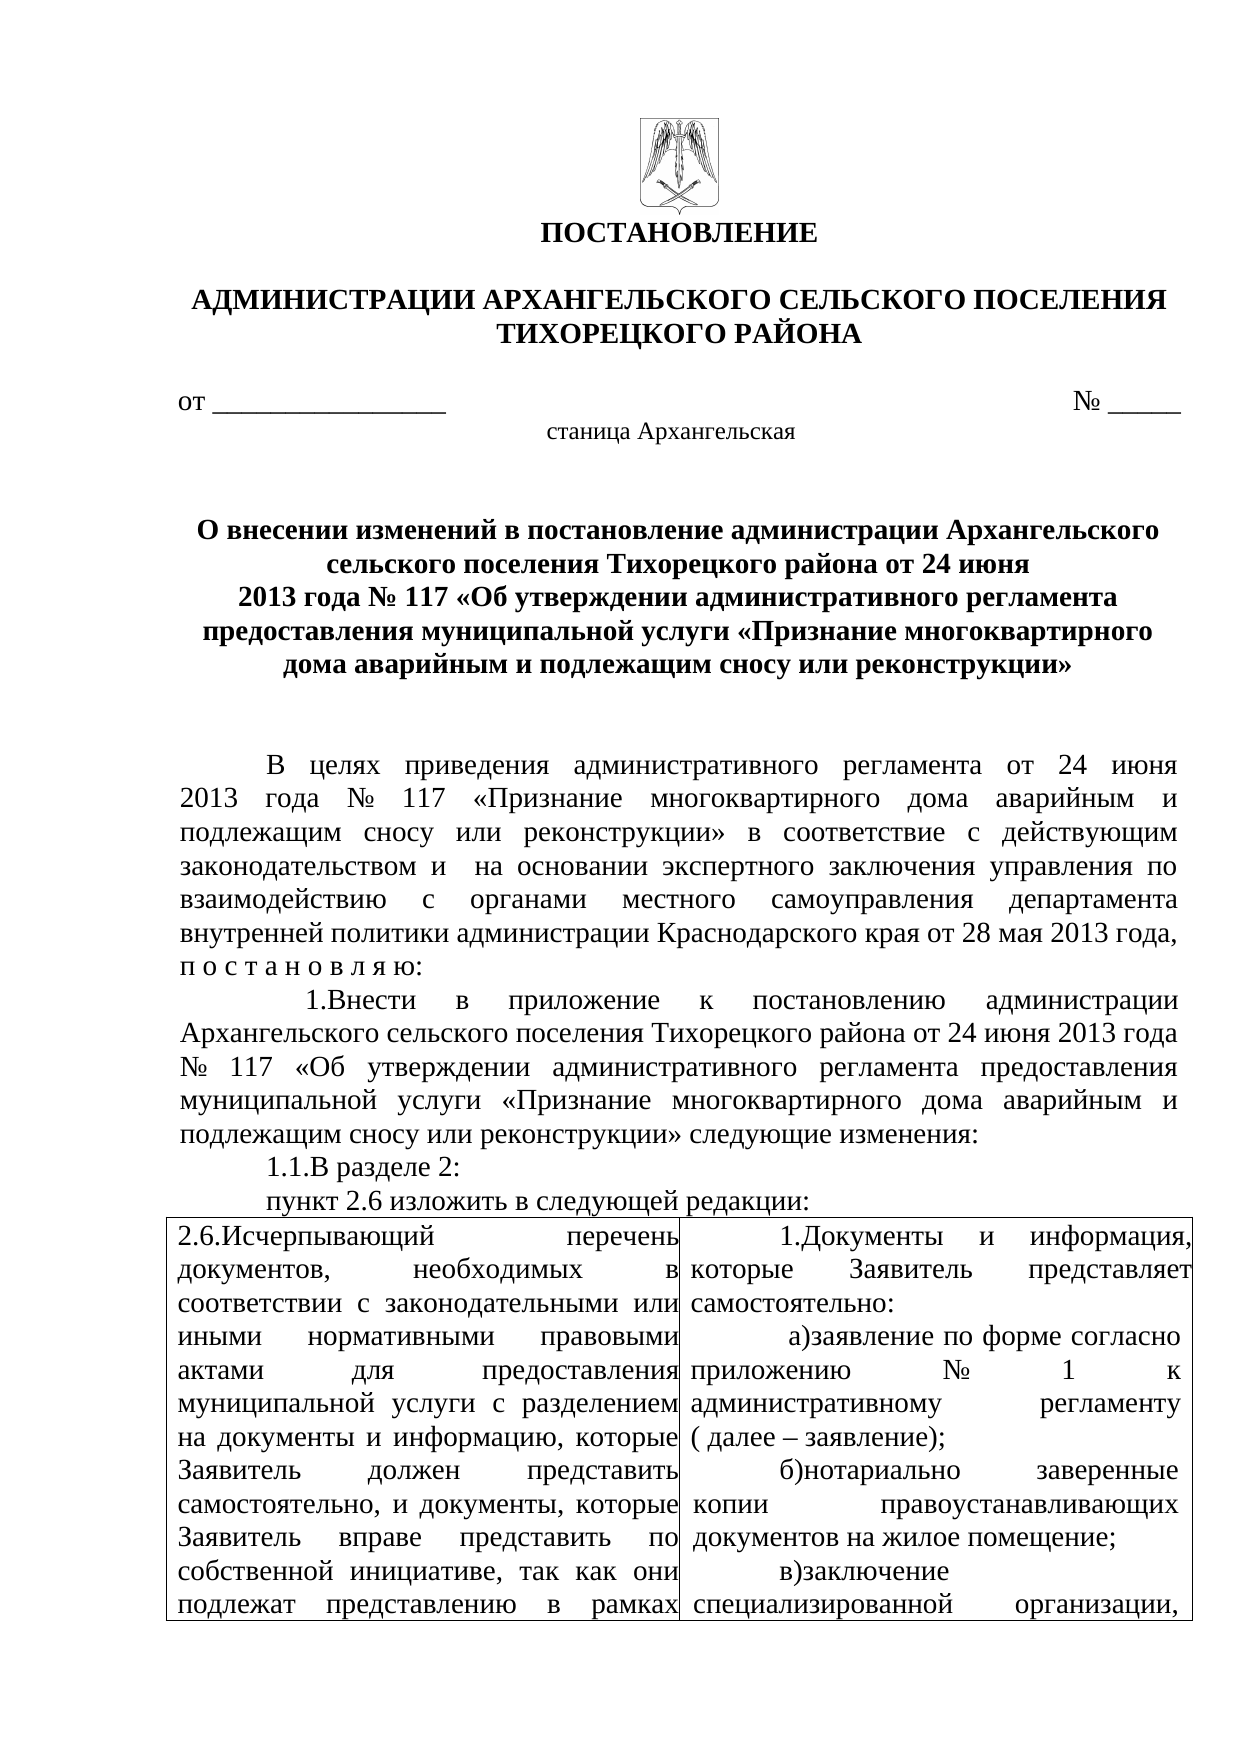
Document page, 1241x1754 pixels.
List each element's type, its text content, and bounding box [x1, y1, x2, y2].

picture [640, 118, 719, 215]
text от ________________ № _____ [177, 383, 1181, 416]
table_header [680, 1218, 1192, 1620]
text ТИХОРЕЦКОГО РАЙОНА [177, 316, 1181, 349]
text станица Архангельская [531, 416, 1181, 445]
text В целях приведения административного регламента от 24 июня 2013 года № 117 «Признание многоквартирного дома аварийным и подлежащим сносу или реконструкции» в соответствие с действующим законодательством и на основании экспертного заключения управления по взаимодействию с органами местного самоуправления департамента внутренней политики администрации Краснодарского края от 28 мая 2013 года, п о с т а н о в л я ю: [179, 747, 1179, 982]
text О внесении изменений в постановление администрации Архангельского сельского поселения Тихорецкого района от 24 июня [177, 512, 1179, 579]
text ПОСТАНОВЛЕНИЕ [177, 215, 1181, 249]
text пункт 2.6 изложить в следующей редакции: [177, 1183, 1192, 1217]
text АДМИНИСТРАЦИИ АРХАНГЕЛЬСКОГО СЕЛЬСКОГО ПОСЕЛЕНИЯ [177, 282, 1181, 316]
text 2013 года № 117 «Об утверждении административного регламента предоставления муниципальной услуги «Признание многоквартирного дома аварийным и подлежащим сносу или реконструкции» [177, 579, 1179, 680]
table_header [167, 1218, 679, 1620]
text 1.Внести в приложение к постановлению администрации Архангельского сельского поселения Тихорецкого района от 24 июня 2013 года № 117 «Об утверждении административного регламента предоставления муниципальной услуги «Признание многоквартирного дома аварийным и подлежащим сносу или реконструкции» следующие изменения: [179, 982, 1179, 1149]
text 1.1.В разделе 2: [177, 1149, 1192, 1183]
